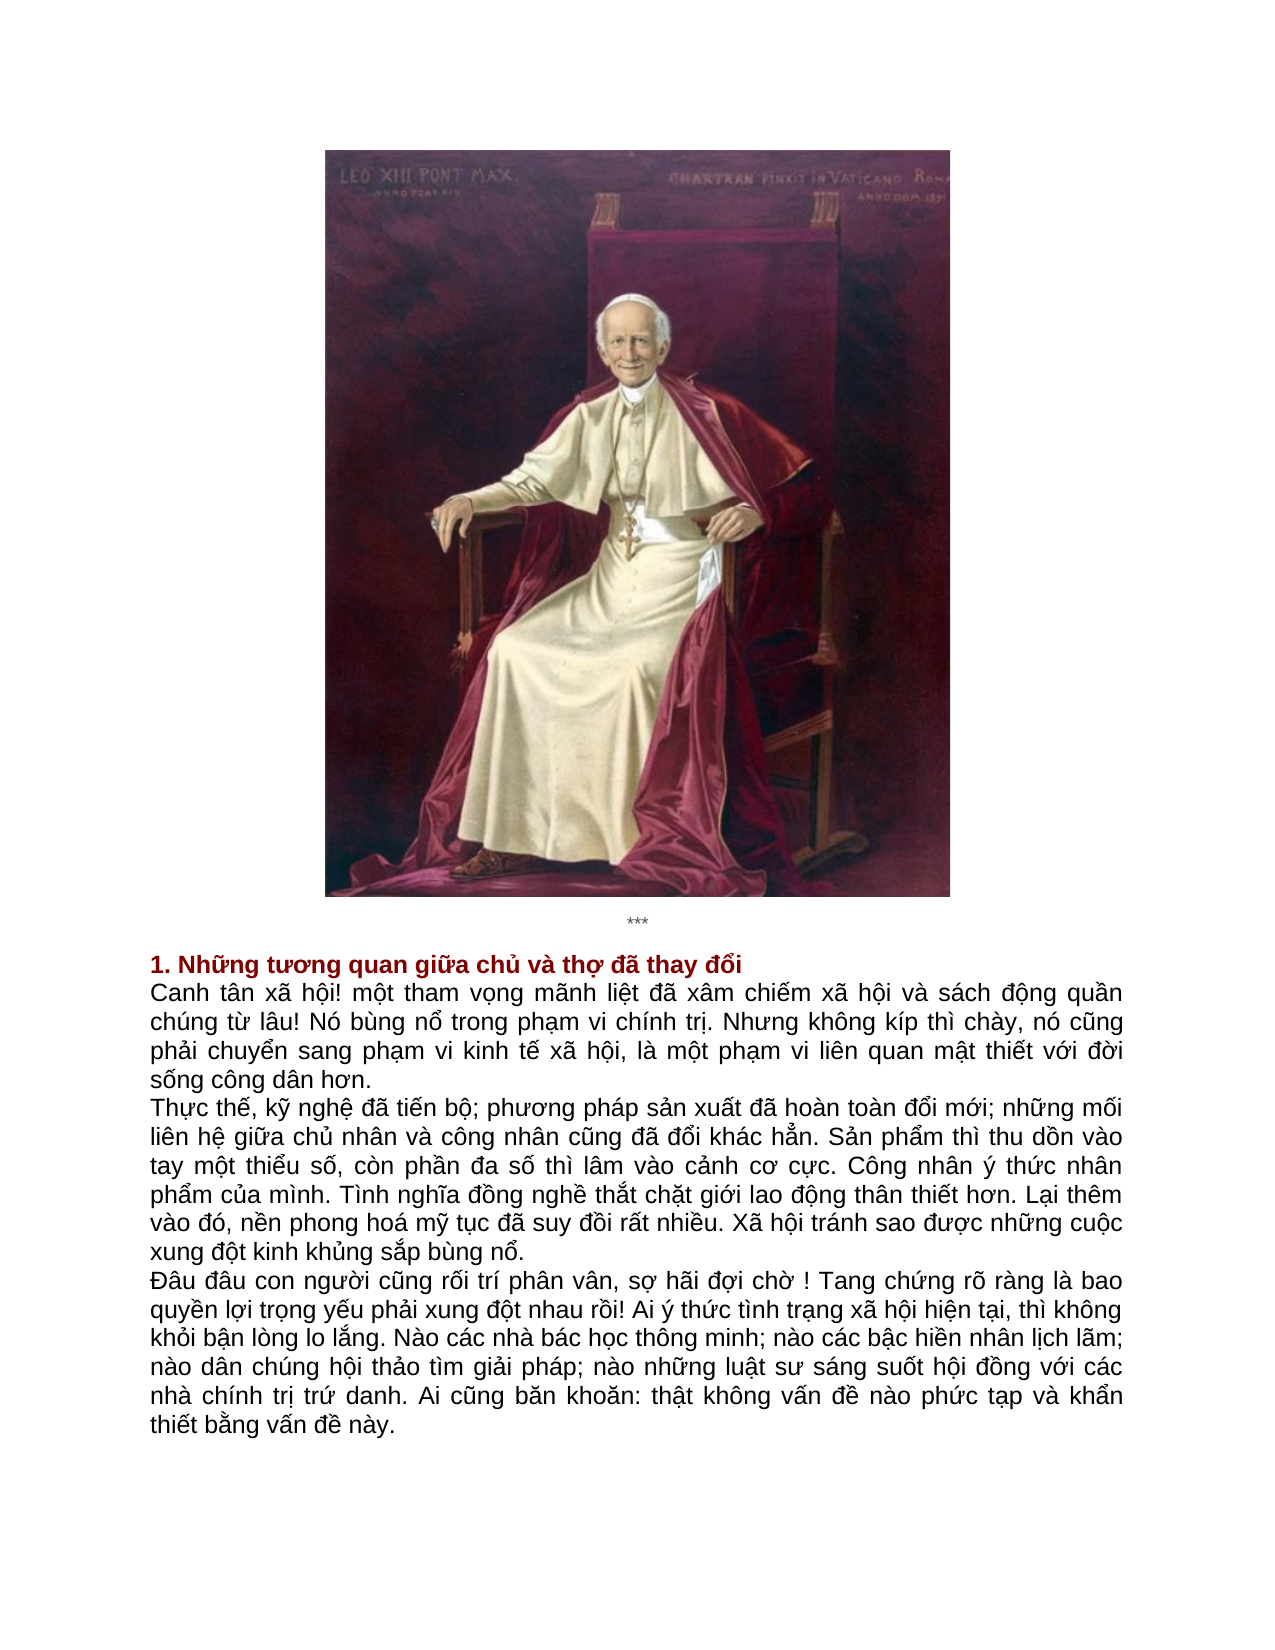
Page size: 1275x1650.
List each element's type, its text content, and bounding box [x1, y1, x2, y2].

picture [325, 150, 951, 897]
text Ðâu đâu con người cũng rối trí phân vân, sợ hãi đợi chờ ! Tang chứng rõ ràng là bao quyền lợi trọng yếu phải xung đột nhau rồi! Ai ý thức tình trạng xã hội hiện tại, thì không khỏi bận lòng lo lắng. Nào các nhà bác học thông minh; nào các bậc hiền nhân lịch lãm; nào dân chúng hội thảo tìm giải pháp; nào những luật sư sáng suốt hội đồng với các nhà chính trị trứ danh. Ai cũng băn khoăn: thật không vấn đề nào phức tạp và khẩn thiết bằng vấn đề này. [150, 1266, 1125, 1438]
text Thực thế, kỹ nghệ đã tiến bộ; phương pháp sản xuất đã hoàn toàn đổi mới; những mối liên hệ giữa chủ nhân và công nhân cũng đã đổi khác hẳn. Sản phẩm thì thu dồn vào tay một thiểu số, còn phần đa số thì lâm vào cảnh cơ cực. Công nhân ý thức nhân phẩm của mình. Tình nghĩa đồng nghề thắt chặt giới lao động thân thiết hơn. Lại thêm vào đó, nền phong hoá mỹ tục đã suy đồi rất nhiều. Xã hội tránh sao được những cuộc xung đột kinh khủng sắp bùng nổ. [150, 1093, 1125, 1266]
text *** [150, 912, 1125, 934]
text Canh tân xã hội! một tham vọng mãnh liệt đã xâm chiếm xã hội và sách động quần chúng từ lâu! Nó bùng nổ trong phạm vi chính trị. Nhưng không kíp thì chày, nó cũng phải chuyển sang phạm vi kinh tế xã hội, là một phạm vi liên quan mật thiết với đời sống công dân hơn. [150, 978, 1125, 1093]
text 1. Những tương quan giữa chủ và thợ đã thay đổi [150, 950, 1125, 978]
